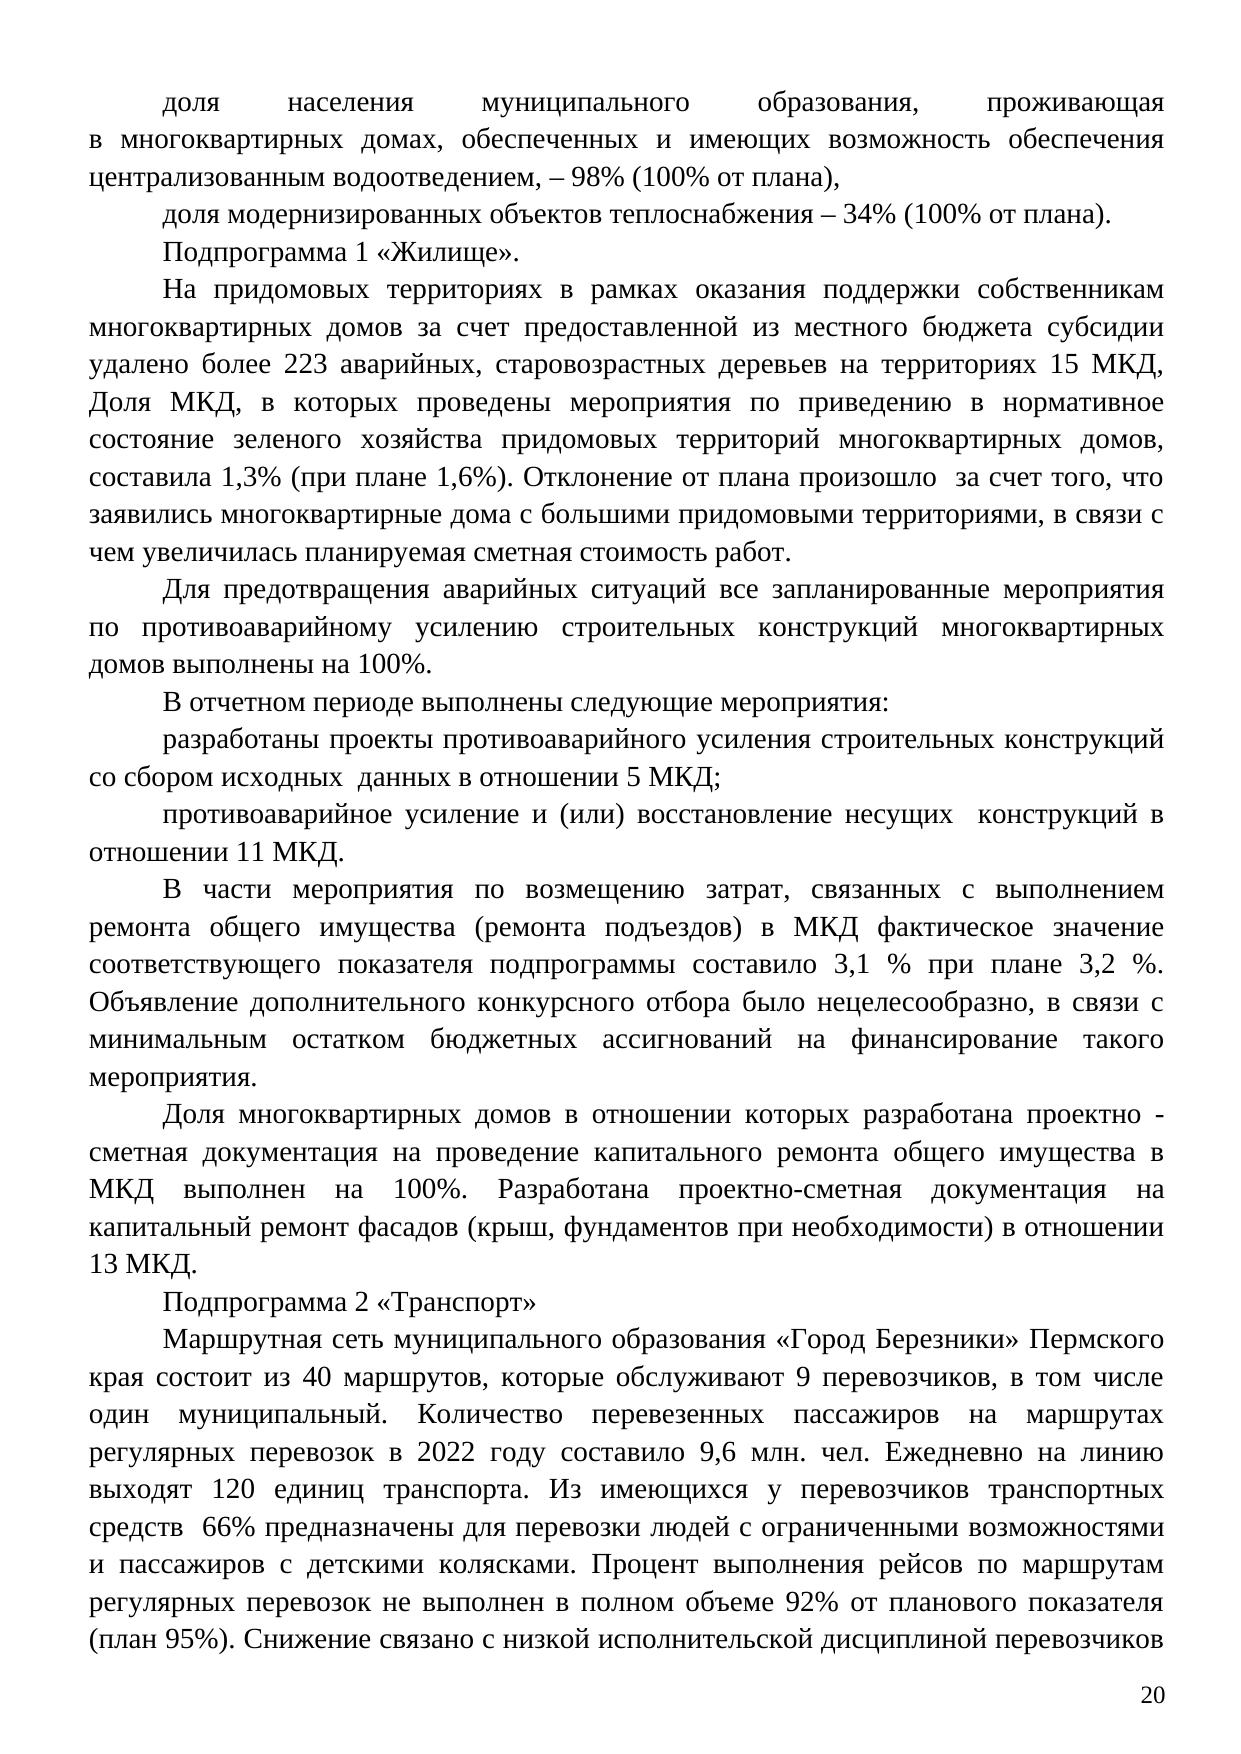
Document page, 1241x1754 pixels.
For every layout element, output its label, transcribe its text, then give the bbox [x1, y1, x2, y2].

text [89, 1318, 1165, 1656]
text доля населения муниципального образования, проживающая в многоквартирных домах, обеспеченных и имеющих возможность обеспечения централизованным водоотведением, – 98% (100% от плана), [89, 81, 1165, 193]
text противоаварийное усиление и (или) восстановление несущих конструкций в отношении 11 МКД. [89, 793, 1165, 868]
text Доля многоквартирных домов в отношении которых разработана проектно - сметная документация на проведение капитального ремонта общего имущества в МКД выполнен на 100%. Разработана проектно-сметная документация на капитальный ремонт фасадов (крыш, фундаментов при необходимости) в отношении 13 МКД. [89, 1093, 1165, 1281]
text В части мероприятия по возмещению затрат, связанных с выполнением ремонта общего имущества (ремонта подъездов) в МКД фактическое значение соответствующего показателя подпрограммы составило 3,1 % при плане 3,2 %. Объявление дополнительного конкурсного отбора было нецелесообразно, в связи с минимальным остатком бюджетных ассигнований на финансирование такого мероприятия. [89, 868, 1165, 1093]
text Подпрограмма 2 «Транспорт» [89, 1281, 1165, 1318]
text Для предотвращения аварийных ситуаций все запланированные мероприятия по противоаварийному усилению строительных конструкций многоквартирных домов выполнены на 100%. [89, 568, 1165, 681]
text Подпрограмма 1 «Жилище». [89, 231, 1165, 268]
text В отчетном периоде выполнены следующие мероприятия: [89, 681, 1165, 718]
text На придомовых территориях в рамках оказания поддержки собственникам многоквартирных домов за счет предоставленной из местного бюджета субсидии удалено более 223 аварийных, старовозрастных деревьев на территориях 15 МКД, Доля МКД, в которых проведены мероприятия по приведению в нормативное состояние зеленого хозяйства придомовых территорий многоквартирных домов, составила 1,3% (при плане 1,6%). Отклонение от плана произошло за счет того, что заявились многоквартирные дома с большими придомовыми территориями, в связи с чем увеличилась планируемая сметная стоимость работ. [89, 268, 1165, 568]
text разработаны проекты противоаварийного усиления строительных конструкций со сбором исходных данных в отношении 5 МКД; [89, 718, 1165, 793]
text доля модернизированных объектов теплоснабжения – 34% (100% от плана). [89, 193, 1165, 231]
